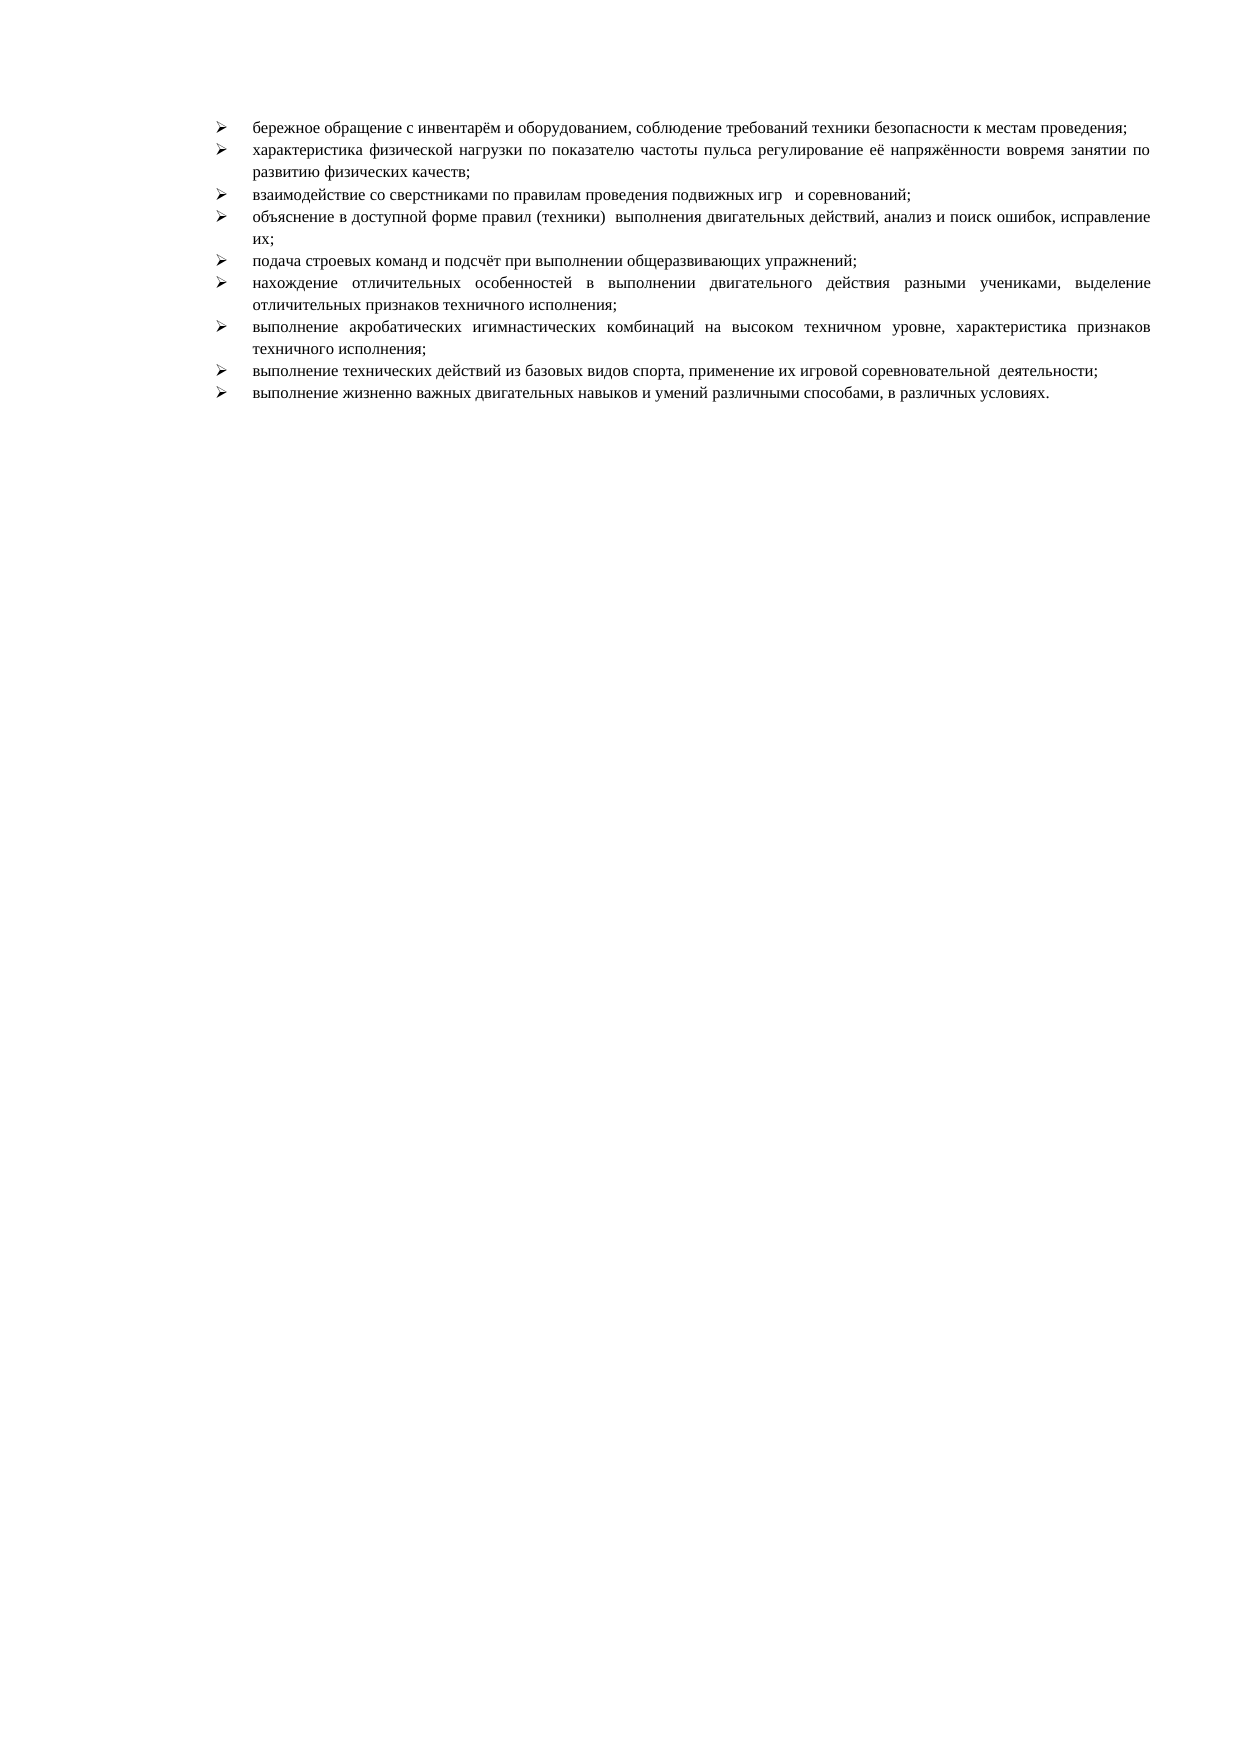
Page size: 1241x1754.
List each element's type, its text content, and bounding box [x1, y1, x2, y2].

list выполнение акробатических игимнастических комбинаций на высоком техничном уровне, характеристика признаков техничного исполнения; [215, 317, 1152, 358]
list взаимодействие со сверстниками по правилам проведения подвижных игр и соревнований; [215, 184, 1152, 203]
list выполнение жизненно важных двигательных навыков и умений различными способами, в различных условиях. [215, 383, 1152, 402]
list бережное обращение с инвентарём и оборудованием, соблюдение требований техники безопасности к местам проведения; [215, 118, 1152, 137]
list нахождение отличительных особенностей в выполнении двигательного действия разными учениками, выделение отличительных признаков техничного исполнения; [215, 272, 1152, 314]
list выполнение технических действий из базовых видов спорта, применение их игровой соревновательной деятельности; [215, 361, 1152, 380]
list объяснение в доступной форме правил (техники) выполнения двигательных действий, анализ и поиск ошибок, исправление их; [215, 206, 1152, 248]
list характеристика физической нагрузки по показателю частоты пульса регулирование её напряжённости вовремя занятии по развитию физических качеств; [215, 140, 1152, 181]
list подача строевых команд и подсчёт при выполнении общеразвивающих упражнений; [215, 250, 1152, 270]
